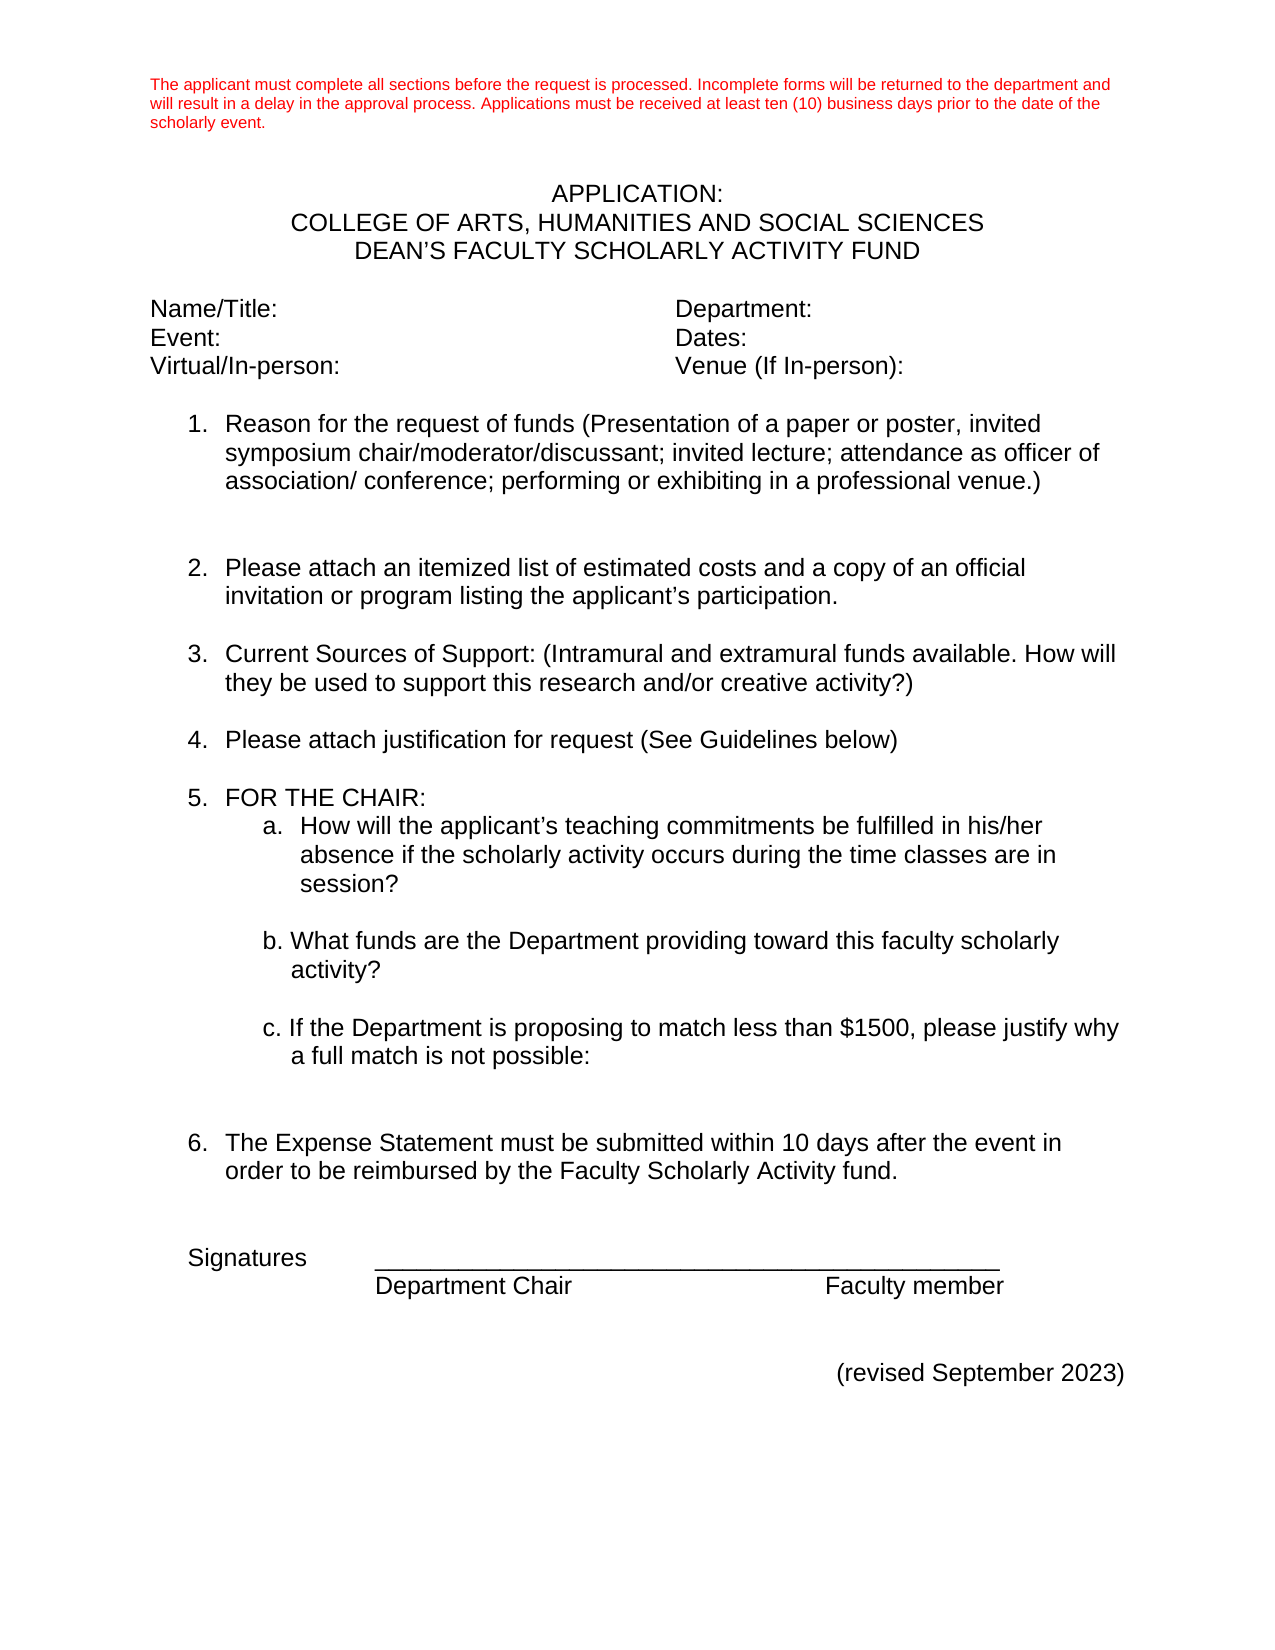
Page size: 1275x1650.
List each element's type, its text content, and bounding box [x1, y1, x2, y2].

text COLLEGE OF ARTS, HUMANITIES AND SOCIAL SCIENCES [150, 207, 1125, 236]
text b. What funds are the Department providing toward this faculty scholarly activity? [262, 926, 1125, 984]
text (revised September 2023) [150, 1357, 1125, 1386]
list The Expense Statement must be submitted within 10 days after the event in order to be reimbursed by the Faculty Scholarly Activity fund. [187, 1127, 1125, 1185]
list Please attach an itemized list of estimated costs and a copy of an official invitation or program listing the applicant’s participation. [187, 552, 1125, 610]
text DEAN’S FACULTY SCHOLARLY ACTIVITY FUND [150, 236, 1125, 265]
text Virtual/In-person: Venue (If In-person): [150, 351, 1125, 380]
text Signatures _____________________________________________ [187, 1242, 1125, 1271]
text c. If the Department is proposing to match less than $1500, please justify why a full match is not possible: [234, 1012, 1125, 1070]
list How will the applicant’s teaching commitments be fulfilled in his/her absence if the scholarly activity occurs during the time classes are in session? [262, 811, 1125, 897]
list FOR THE CHAIR: [187, 782, 1125, 811]
text Event: Dates: [150, 322, 1125, 351]
list Reason for the request of funds (Presentation of a paper or poster, invited symposium chair/moderator/discussant; invited lecture; attendance as officer of association/ conference; performing or exhibiting in a professional venue.) [187, 409, 1125, 495]
text Department Chair Faculty member [150, 1271, 1125, 1300]
list Current Sources of Support: (Intramural and extramural funds available. How will they be used to support this research and/or creative activity?) [187, 639, 1125, 696]
text APPLICATION: [150, 179, 1125, 207]
text Name/Title: Department: [150, 294, 1125, 322]
list Please attach justification for request (See Guidelines below) [187, 725, 1125, 754]
